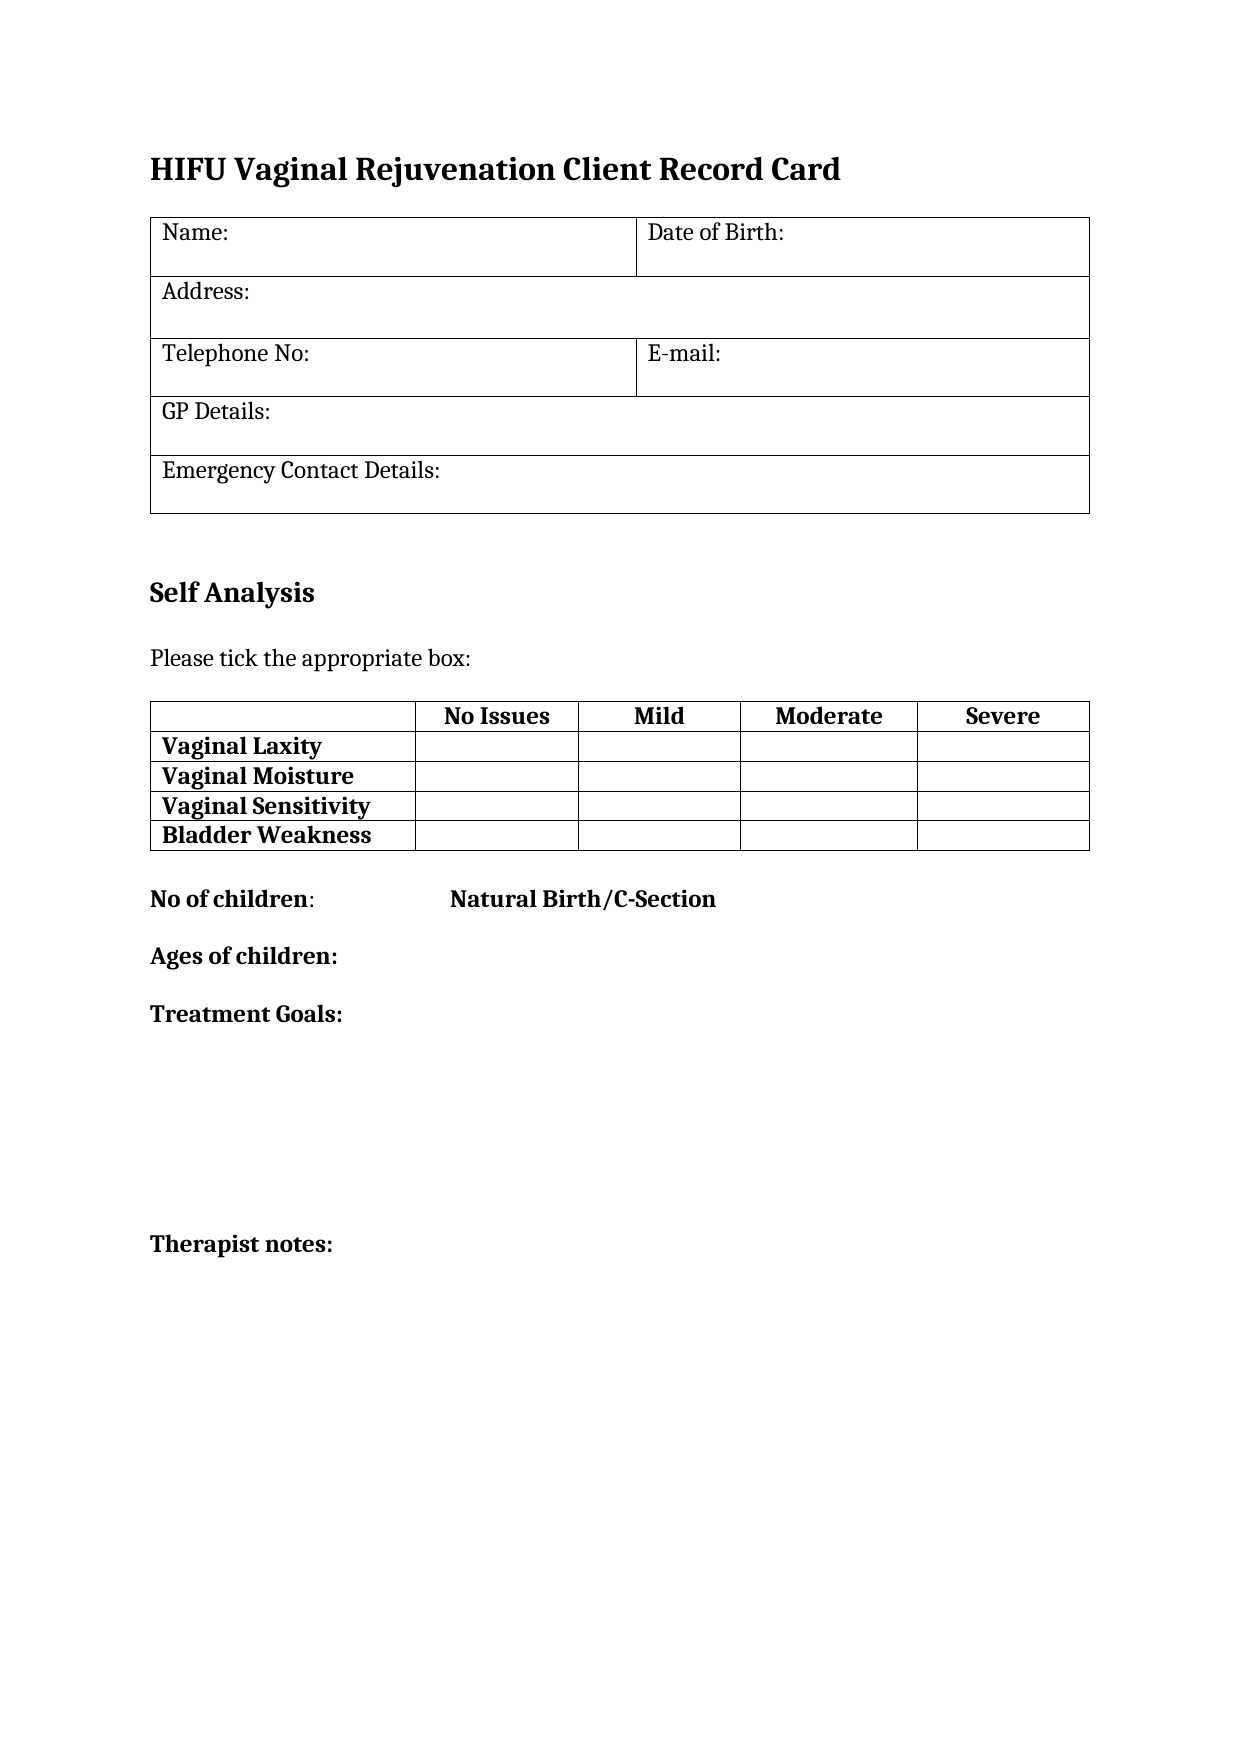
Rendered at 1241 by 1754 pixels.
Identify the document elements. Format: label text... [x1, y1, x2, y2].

table_cell [741, 762, 917, 791]
table_cell [579, 762, 740, 791]
table_cell Address: [151, 277, 1089, 338]
text Therapist notes: [150, 1230, 1090, 1258]
table_cell [579, 792, 740, 820]
table_header Moderate [741, 702, 917, 731]
text No of children: Natural Birth/C-Section [150, 885, 1090, 913]
text HIFU Vaginal Rejuvenation Client Record Card [150, 150, 1090, 188]
table_cell Vaginal Laxity [151, 732, 415, 761]
table_cell [416, 762, 578, 791]
table_cell Bladder Weakness [151, 821, 415, 850]
table_cell [918, 792, 1089, 820]
table_cell [918, 762, 1089, 791]
table_cell Vaginal Sensitivity [151, 792, 415, 820]
table_header Severe [918, 702, 1089, 731]
text Ages of children: [150, 942, 1090, 971]
table_cell Vaginal Moisture [151, 762, 415, 791]
table_cell [416, 732, 578, 761]
table_cell GP Details: [151, 397, 1089, 455]
table_header Mild [579, 702, 740, 731]
table_header Date of Birth: [637, 218, 1089, 276]
table_cell [579, 732, 740, 761]
table_cell [918, 821, 1089, 850]
table_cell [416, 821, 578, 850]
text Self Analysis [150, 577, 1090, 610]
table_header Name: [151, 218, 636, 276]
table_cell [741, 821, 917, 850]
table_cell [918, 732, 1089, 761]
table_cell [579, 821, 740, 850]
table_cell Emergency Contact Details: [151, 456, 1089, 513]
text Treatment Goals: [150, 1000, 1090, 1028]
table_cell [741, 792, 917, 820]
table_cell Telephone No: [151, 339, 636, 396]
table_cell [416, 792, 578, 820]
text Please tick the appropriate box: [150, 644, 1090, 672]
table_cell [741, 732, 917, 761]
table_cell E-mail: [637, 339, 1089, 396]
table_header [151, 702, 415, 731]
table_header No Issues [416, 702, 578, 731]
